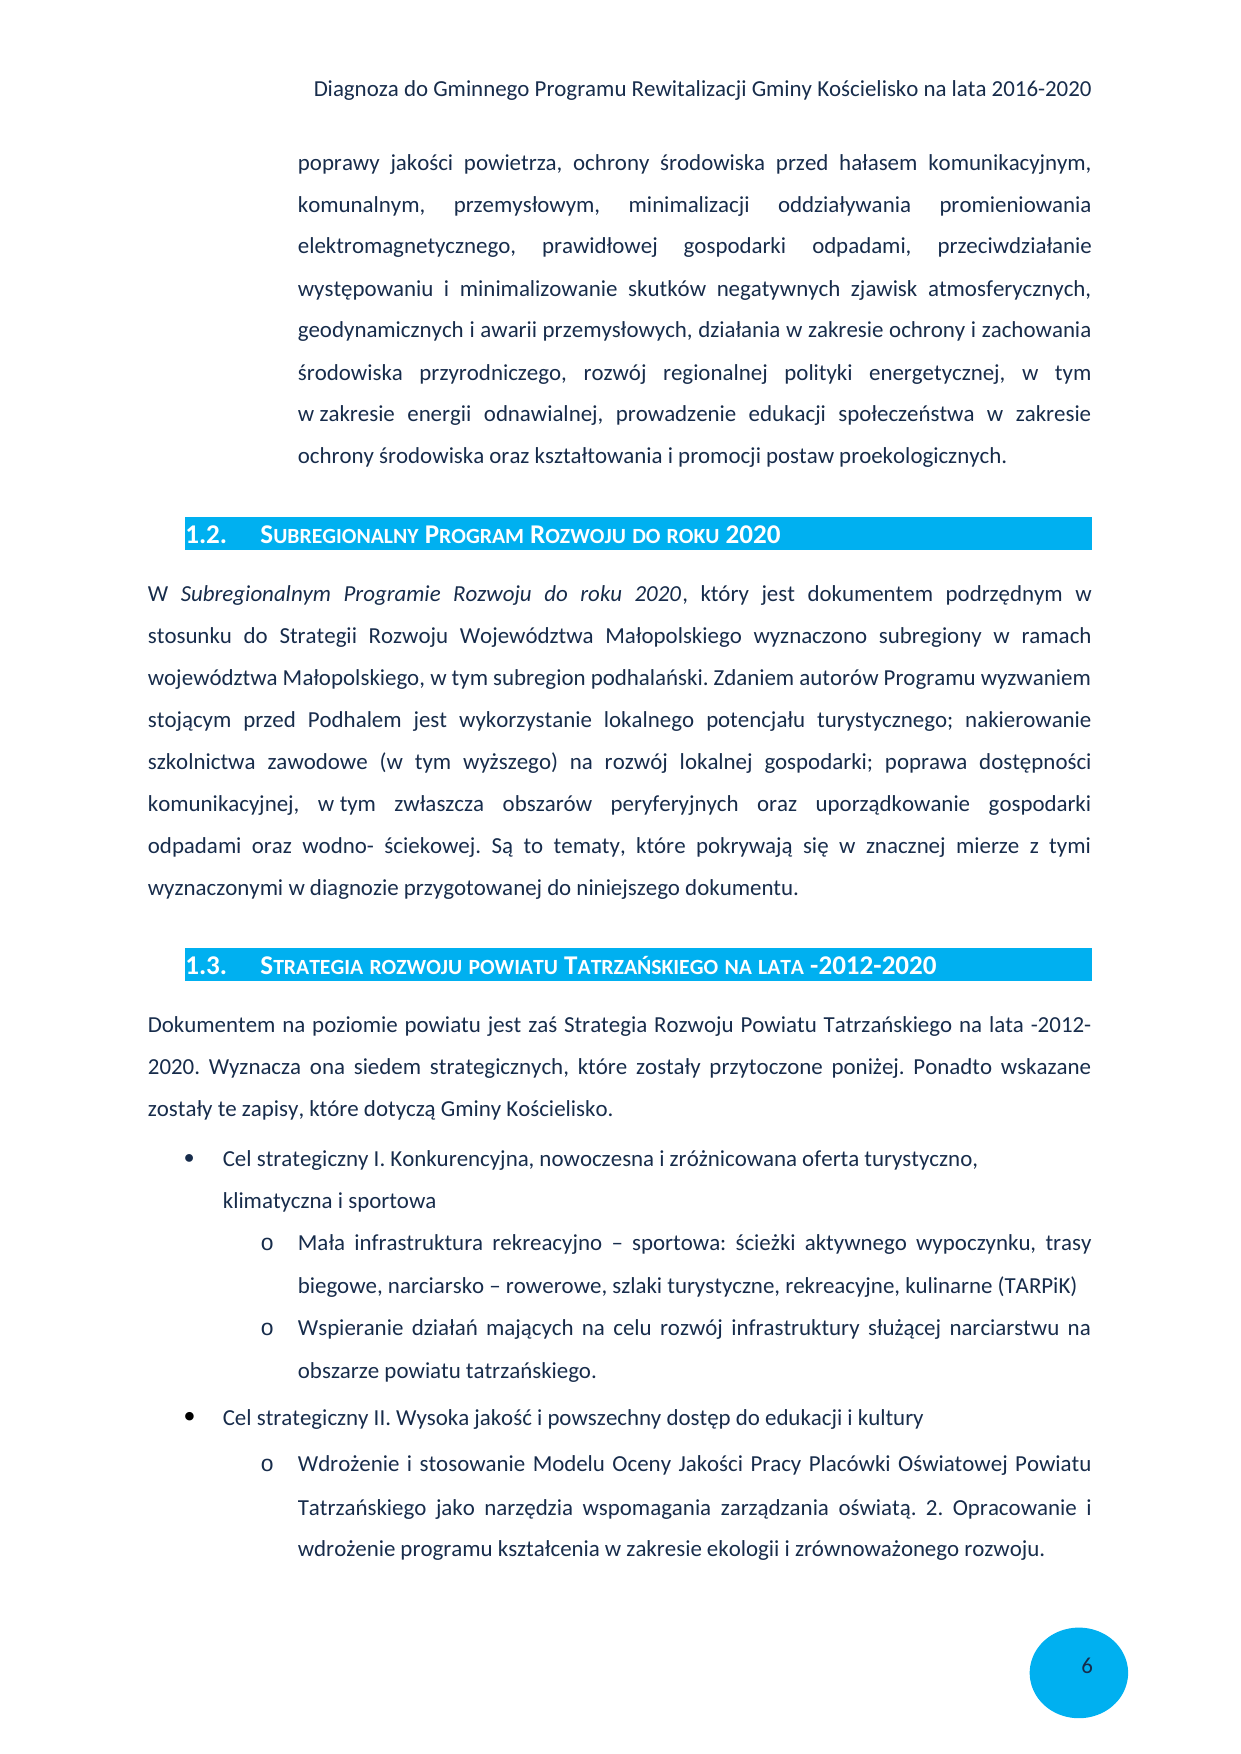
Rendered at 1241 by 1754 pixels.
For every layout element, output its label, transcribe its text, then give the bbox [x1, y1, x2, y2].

list Cel strategiczny II. Wysoka jakość i powszechny dostęp do edukacji i kultury [185, 1398, 1092, 1432]
subtitle Strategia rozwoju powiatu Tatrzańskiego na lata -2012-2020 [185, 948, 1092, 981]
list Cel strategiczny I. Konkurencyjna, nowoczesna i zróżnicowana oferta turystyczno, klimatyczna i sportowa [185, 1144, 1092, 1214]
text W Subregionalnym Programie Rozwoju do roku 2020, który jest dokumentem podrzędnym w stosunku do Strategii Rozwoju Województwa Małopolskiego wyznaczono subregiony w ramach województwa Małopolskiego, w tym subregion podhalański. Zdaniem autorów Programu wyzwaniem stojącym przed Podhalem jest wykorzystanie lokalnego potencjału turystycznego; nakierowanie szkolnictwa zawodowe (w tym wyższego) na rozwój lokalnej gospodarki; poprawa dostępności komunikacyjnej, w tym zwłaszcza obszarów peryferyjnych oraz uporządkowanie gospodarki odpadami oraz wodno- ściekowej. Są to tematy, które pokrywają się w znacznej mierze z tymi wyznaczonymi w diagnozie przygotowanej do niniejszego dokumentu. [148, 579, 1092, 901]
text Dokumentem na poziomie powiatu jest zaś Strategia Rozwoju Powiatu Tatrzańskiego na lata -2012-2020. Wyznacza ona siedem strategicznych, które zostały przytoczone poniżej. Ponadto wskazane zostały te zapisy, które dotyczą Gminy Kościelisko. [148, 1010, 1092, 1122]
subtitle Subregionalny Program Rozwoju do roku 2020 [185, 517, 1092, 550]
list Wdrożenie i stosowanie Modelu Oceny Jakości Pracy Placówki Oświatowej Powiatu Tatrzańskiego jako narzędzia wspomagania zarządzania oświatą. 2. Opracowanie i wdrożenie programu kształcenia w zakresie ekologii i zrównoważonego rozwoju. [260, 1449, 1092, 1563]
list Wspieranie działań mających na celu rozwój infrastruktury służącej narciarstwu na obszarze powiatu tatrzańskiego. [260, 1313, 1092, 1384]
list Mała infrastruktura rekreacyjno – sportowa: ścieżki aktywnego wypoczynku, trasy biegowe, narciarsko – rowerowe, szlaki turystyczne, rekreacyjne, kulinarne (TARPiK) [260, 1228, 1092, 1299]
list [260, 148, 1092, 469]
